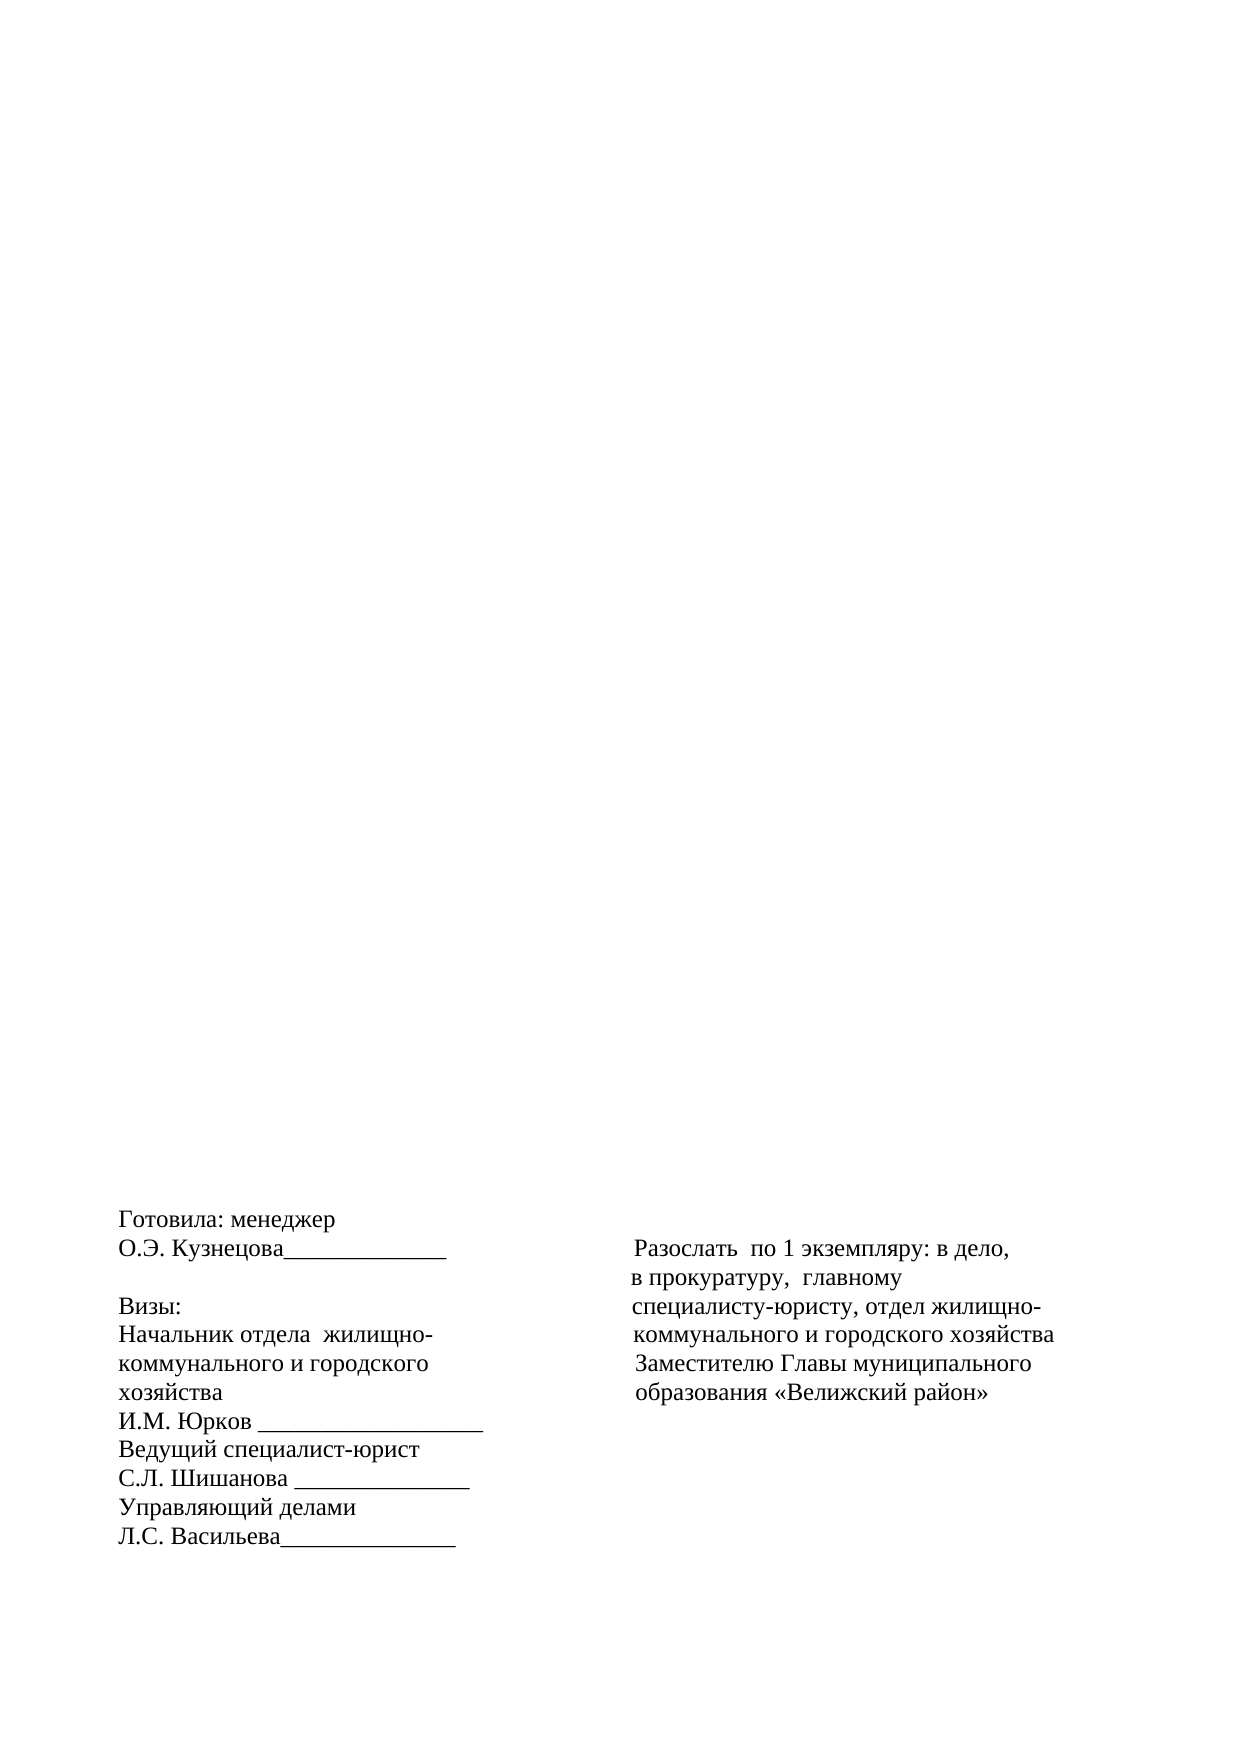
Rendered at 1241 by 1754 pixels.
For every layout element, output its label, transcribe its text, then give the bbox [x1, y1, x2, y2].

text О.Э. Кузнецова_____________ Разослать по 1 экземпляру: в дело, [118, 1233, 1181, 1262]
text Управляющий делами [118, 1492, 1181, 1521]
text Ведущий специалист-юрист [118, 1434, 1181, 1463]
text Готовила: менеджер [118, 1204, 1181, 1233]
text хозяйства образования «Велижский район» [118, 1377, 1181, 1406]
text коммунального и городского Заместителю Главы муниципального [118, 1348, 1181, 1377]
text в прокуратуру, главному [118, 1262, 1181, 1291]
text И.М. Юрков __________________ [118, 1406, 1181, 1434]
text Л.С. Васильева______________ [118, 1521, 1181, 1549]
text С.Л. Шишанова ______________ [118, 1463, 1181, 1492]
text Визы: специалисту-юристу, отдел жилищно- [118, 1291, 1181, 1319]
text Начальник отдела жилищно- коммунального и городского хозяйства [118, 1319, 1181, 1348]
